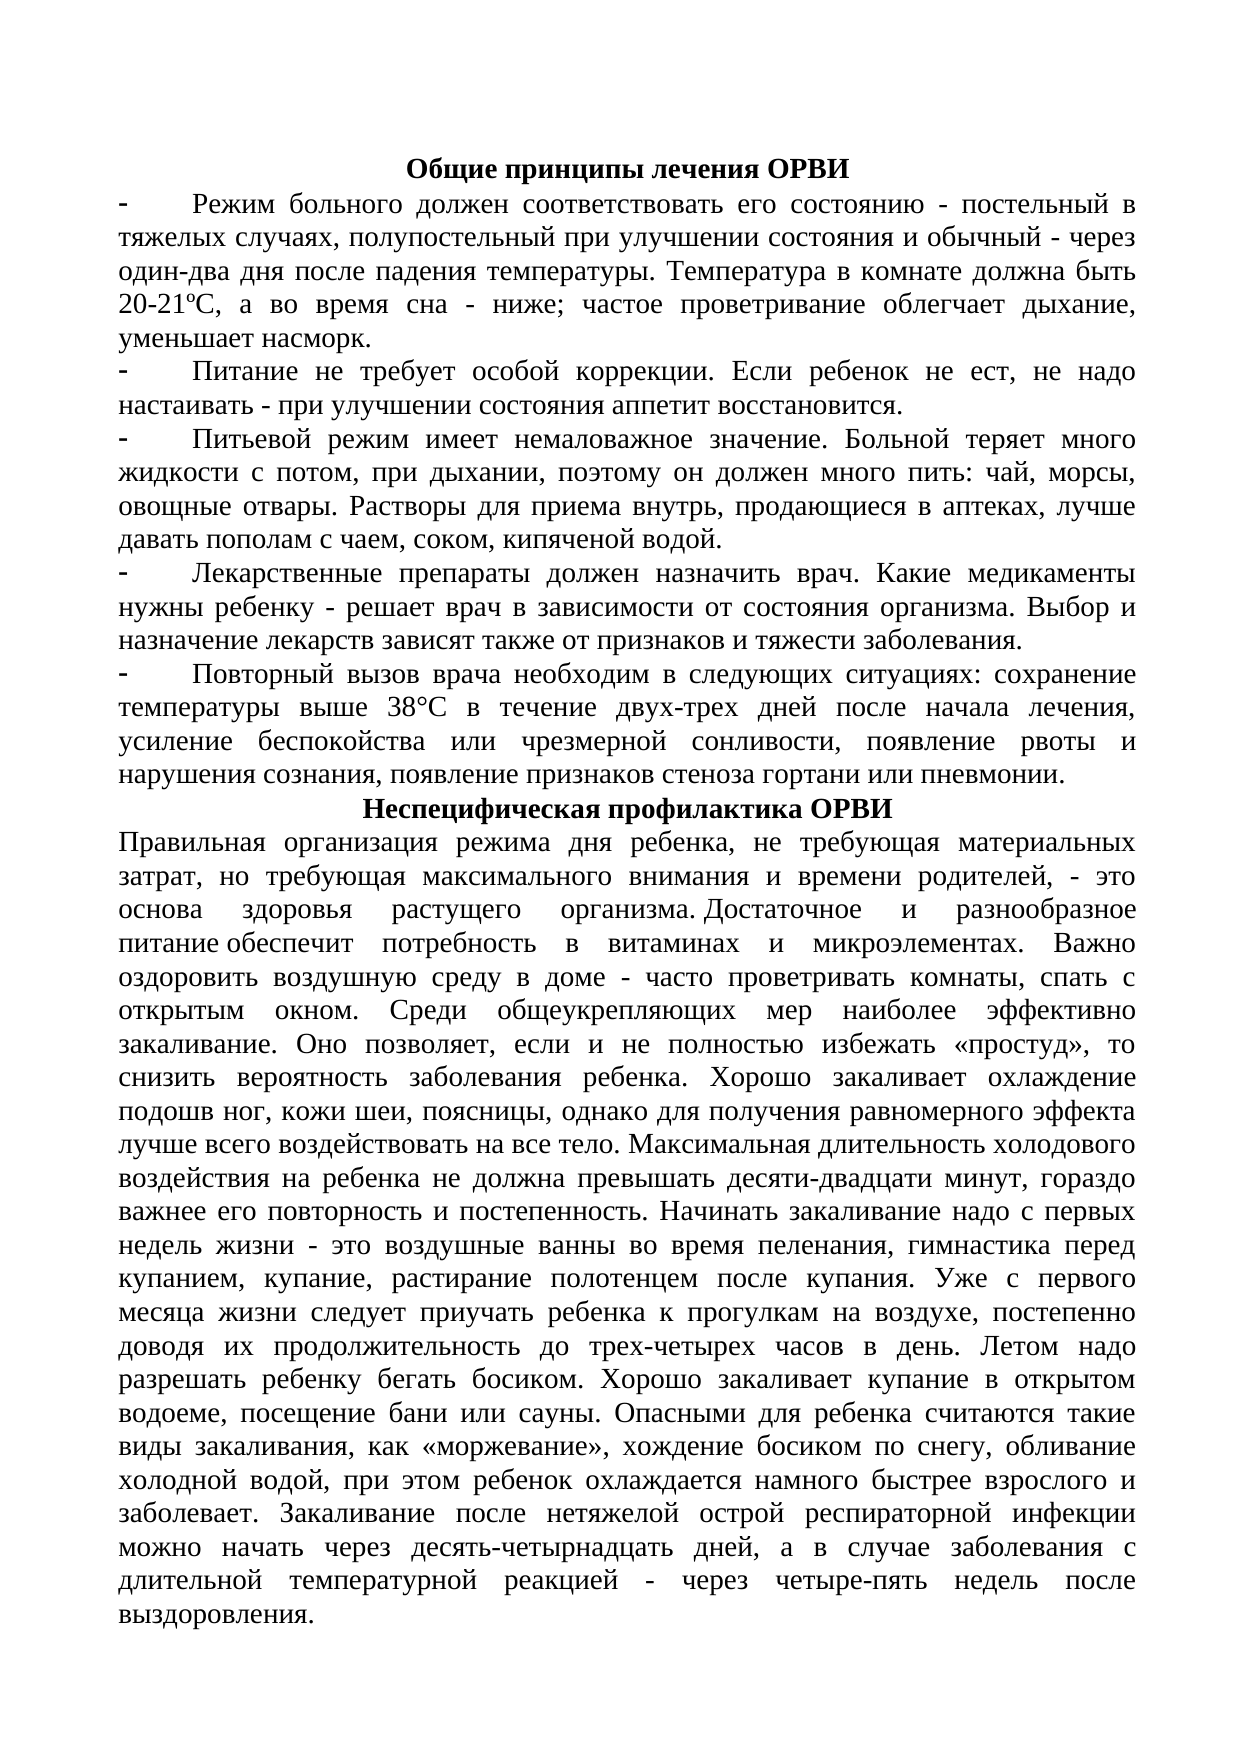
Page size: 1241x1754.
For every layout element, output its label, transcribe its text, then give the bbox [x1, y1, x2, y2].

list Питание не требует особой коррекции. Если ребенок не ест, не надо настаивать - при улучшении состояния аппетит восстановится. [118, 353, 1137, 421]
text Правильная организация режима дня ребенка, не требующая материальных затрат, но требующая максимального внимания и времени родителей, - это основа здоровья растущего организма. Достаточное и разнообразное питание обеспечит потребность в витаминах и микроэлементах. Важно оздоровить воздушную среду в доме - часто проветривать комнаты, спать с открытым окном. Среди общеукрепляющих мер наиболее эффективно закаливание. Оно позволяет, если и не полностью избежать «простуд», то снизить вероятность заболевания ребенка. Хорошо закаливает охлаждение подошв ног, кожи шеи, поясницы, однако для получения равномерного эффекта лучше всего воздействовать на все тело. Максимальная длительность холодового воздействия на ребенка не должна превышать десяти-двадцати минут, гораздо важнее его повторность и постепенность. Начинать закаливание надо с первых недель жизни - это воздушные ванны во время пеленания, гимнастика перед купанием, купание, растирание полотенцем после купания. Уже с первого месяца жизни следует приучать ребенка к прогулкам на воздухе, постепенно доводя их продолжительность до трех-четырех часов в день. Летом надо разрешать ребенку бегать босиком. Хорошо закаливает купание в открытом водоеме, посещение бани или сауны. Опасными для ребенка считаются такие виды закаливания, как «моржевание», хождение босиком по снегу, обливание холодной водой, при этом ребенок охлаждается намного быстрее взрослого и заболевает. Закаливание после нетяжелой острой респираторной инфекции можно начать через десять-четырнадцать дней, а в случае заболевания с длительной температурной реакцией - через четыре-пять недель после выздоровления. [118, 824, 1137, 1629]
list Питьевой режим имеет немаловажное значение. Больной теряет много жидкости с потом, при дыхании, поэтому он должен много пить: чай, морсы, овощные отвары. Растворы для приема внутрь, продающиеся в аптеках, лучше давать пополам с чаем, соком, кипяченой водой. [118, 421, 1137, 555]
list Повторный вызов врача необходим в следующих ситуациях: сохранение температуры выше 38°С в течение двух-трех дней после начала лечения, усиление беспокойства или чрезмерной сонливости, появление рвоты и нарушения сознания, появление признаков стеноза гортани или пневмонии. [118, 656, 1137, 790]
text Неспецифическая профилактика ОРВИ [118, 791, 1137, 824]
list Лекарственные препараты должен назначить врач. Какие медикаменты нужны ребенку - решает врач в зависимости от состояния организма. Выбор и назначение лекарств зависят также от признаков и тяжести заболевания. [118, 555, 1137, 656]
text Общие принципы лечения ОРВИ [118, 152, 1137, 185]
list Режим больного должен соответствовать его состоянию - постельный в тяжелых случаях, полупостельный при улучшении состояния и обычный - через один-два дня после падения температуры. Температура в комнате должна быть 20-21ºС, а во время сна - ниже; частое проветривание облегчает дыхание, уменьшает насморк. [118, 186, 1137, 353]
